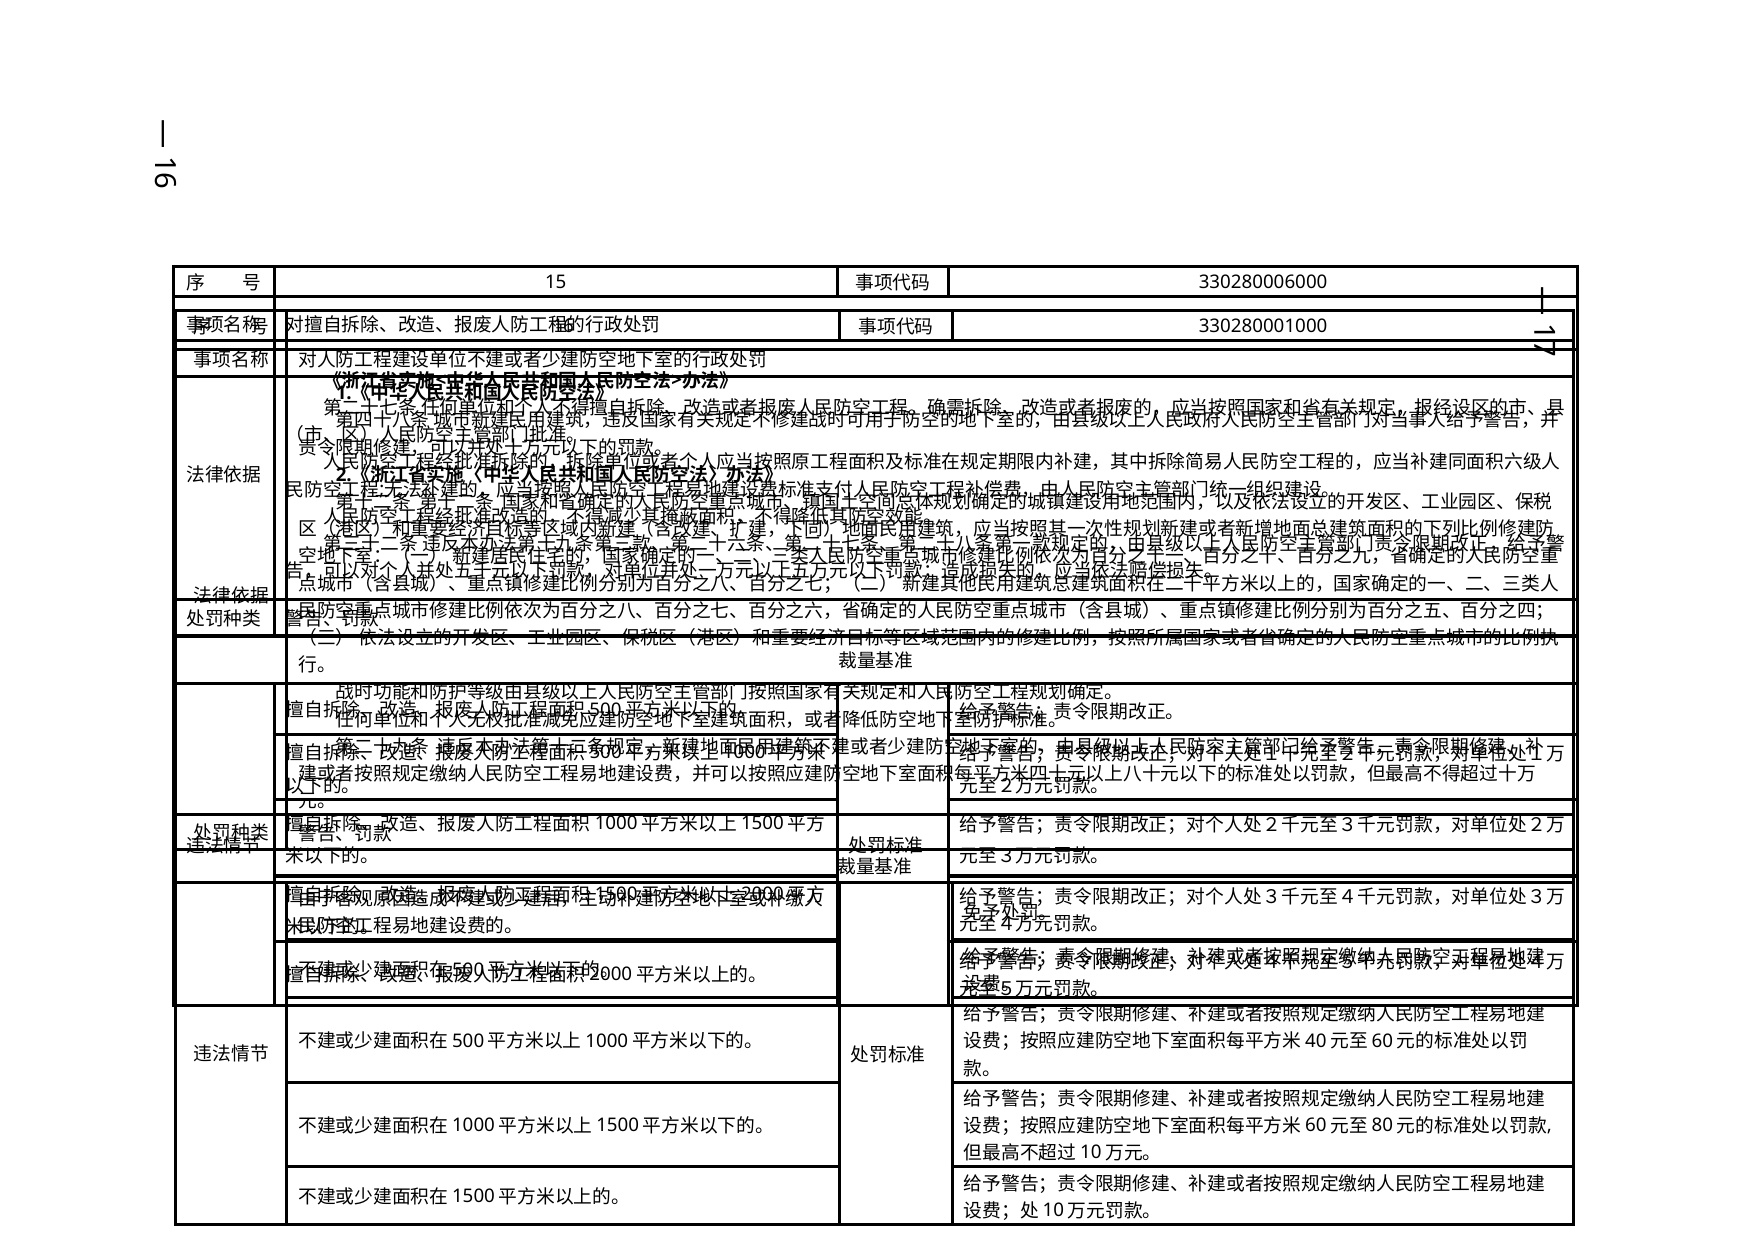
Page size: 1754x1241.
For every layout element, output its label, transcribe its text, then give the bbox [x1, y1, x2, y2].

table_cell 裁量基准 [177, 851, 1572, 881]
table_cell 给予警告；责令限期修建、补建或者按照规定缴纳人民防空工程易地建设费；按照应建防空地下室面积每平方米60元至80元的标准处以罚款,但最高不超过10万元。 [954, 1084, 1572, 1165]
table_header 15 [276, 268, 836, 295]
table_cell 由于客观原因造成不建或少建后，主动补建防空地下室或补缴人民防空工程易地建设费的。 [288, 884, 838, 938]
table_header 序 号 [177, 312, 285, 339]
table_cell 给予警告；责令限期修建、补建或者按照规定缴纳人民防空工程易地建设费；处10万元罚款。 [954, 1168, 1572, 1223]
table_cell 不建或少建面积在1500平方米以上的。 [288, 1168, 838, 1223]
table_cell 处罚标准 [841, 884, 951, 1223]
table_header 事项代码 [839, 268, 947, 295]
table_cell 给予警告；责令限期修建、补建或者按照规定缴纳人民防空工程易地建设费；按照应建防空地下室面积每平方米40元至60元的标准处以罚款。 [954, 999, 1572, 1081]
table_cell 免予处罚。 [954, 884, 1572, 938]
table_cell 法律依据 [177, 378, 285, 813]
table_cell 不建或少建面积在500平方米以下的。 [288, 941, 838, 996]
table_header 330280001000 [954, 312, 1572, 339]
table_header 序 号 [175, 268, 273, 295]
table_cell 警告、罚款 [288, 816, 1572, 847]
table_cell 1.《中华人民共和国人民防空法》 第四十八条 城市新建民用建筑，违反国家有关规定不修建战时可用于防空的地下室的，由县级以上人民政府人民防空主管部门对当事人给予警告，并责令限期修建，可以并处十万元以下的罚款。 2.《浙江省实施〈中华人民共和国人民防空法〉办法》 第十二条 第十二条 国家和省确定的人民防空重点城市、镇国土空间总体规划确定的城镇建设用地范围内，以及依法设立的开发区、工业园区、保税区（港区）和重要经济目标等区域内新建（含改建、扩建，下同）地面民用建筑，应当按照其一次性规划新建或者新增地面总建筑面积的下列比例修建防空地下室：（一） 新建居民住宅的，国家确定的一、二、三类人民防空重点城市修建比例依次为百分之十一、百分之十、百分之九，省确定的人民防空重点城市（含县城）、重点镇修建比例分别为百分之八、百分之七；（二） 新建其他民用建筑总建筑面积在二千平方米以上的，国家确定的一、二、三类人民防空重点城市修建比例依次为百分之八、百分之七、百分之六，省确定的人民防空重点城市（含县城）、重点镇修建比例分别为百分之五、百分之四；（三） 依法设立的开发区、工业园区、保税区（港区）和重要经济目标等区域范围内的修建比例，按照所属国家或者省确定的人民防空重点城市的比例执行。 战时功能和防护等级由县级以上人民防空主管部门按照国家有关规定和人民防空工程规划确定。 任何单位和个人无权批准减免应建防空地下室建筑面积，或者降低防空地下室防护标准。 第二十九条 违反本办法第十二条规定，新建地面民用建筑不建或者少建防空地下室的，由县级以上人民防空主管部门给予警告，责令限期修建、补建或者按照规定缴纳人民防空工程易地建设费，并可以按照应建防空地下室面积每平方米四十元以上八十元以下的标准处以罚款，但最高不得超过十万元。 [288, 378, 1572, 813]
table_cell 处罚种类 [177, 816, 285, 847]
table_cell 不建或少建面积在1000平方米以上1500平方米以下的。 [288, 1084, 838, 1165]
table_header 330280006000 [950, 268, 1576, 295]
table_cell 不建或少建面积在500平方米以上1000平方米以下的。 [288, 999, 838, 1081]
table_header 事项代码 [841, 312, 951, 339]
table_cell 事项名称 [177, 342, 285, 375]
table_cell 给予警告；责令限期修建、补建或者按照规定缴纳人民防空工程易地建设费。 [954, 941, 1572, 996]
table_cell 违法情节 [177, 884, 285, 1223]
table_cell 对人防工程建设单位不建或者少建防空地下室的行政处罚 [288, 342, 1572, 375]
table_header 16 [288, 312, 838, 339]
table_cell 对擅自拆除、改造、报废人防工程的行政处罚 [276, 298, 1576, 348]
